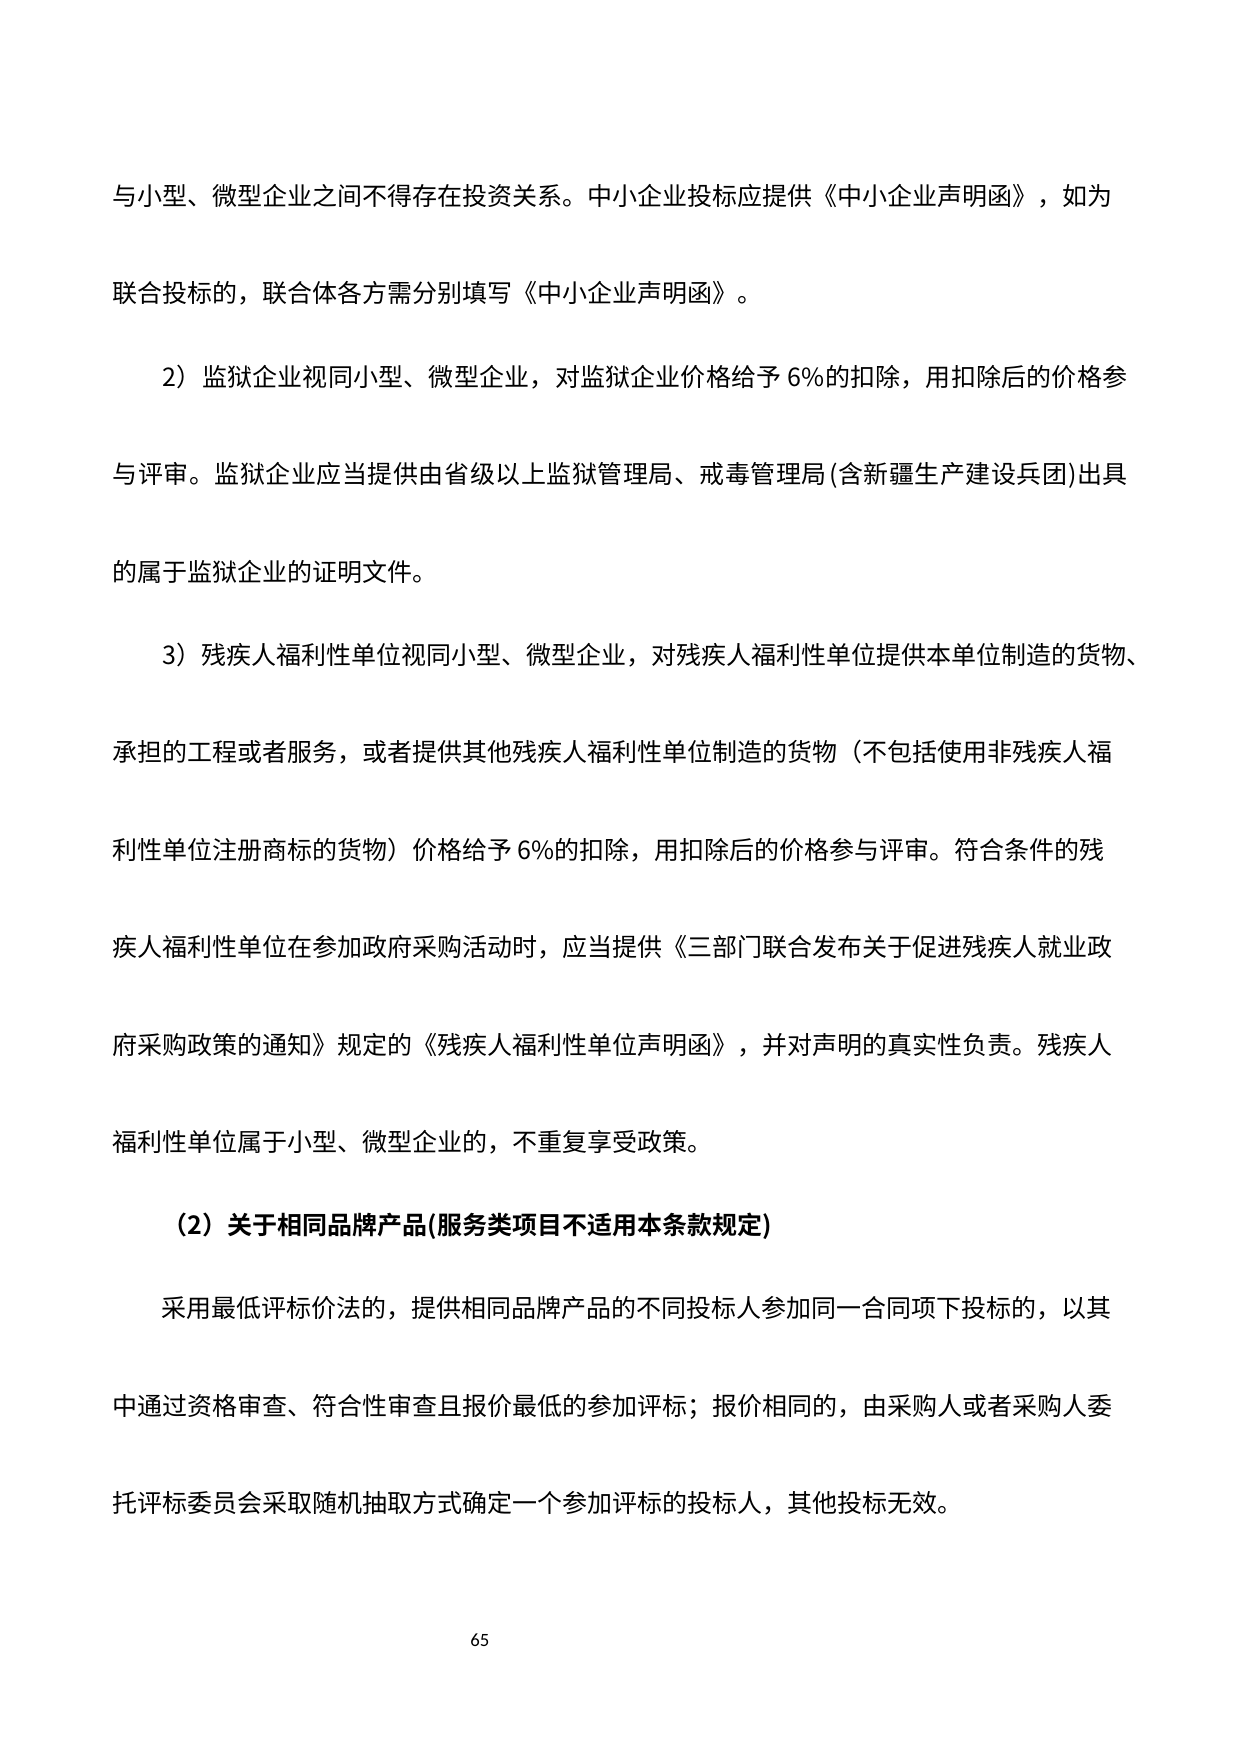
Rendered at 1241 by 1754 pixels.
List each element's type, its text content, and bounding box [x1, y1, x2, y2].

text （2）关于相同品牌产品(服务类项目不适用本条款规定) [112, 1191, 1128, 1256]
text 2）监狱企业视同小型、微型企业，对监狱企业价格给予6%的扣除，用扣除后的价格参与评审。监狱企业应当提供由省级以上监狱管理局、戒毒管理局(含新疆生产建设兵团)出具的属于监狱企业的证明文件。 [112, 343, 1128, 603]
text 3）残疾人福利性单位视同小型、微型企业，对残疾人福利性单位提供本单位制造的货物、承担的工程或者服务，或者提供其他残疾人福利性单位制造的货物（不包括使用非残疾人福利性单位注册商标的货物）价格给予6%的扣除，用扣除后的价格参与评审。符合条件的残疾人福利性单位在参加政府采购活动时，应当提供《三部门联合发布关于促进残疾人就业政府采购政策的通知》规定的《残疾人福利性单位声明函》，并对声明的真实性负责。残疾人福利性单位属于小型、微型企业的，不重复享受政策。 [112, 621, 1128, 1173]
text 采用最低评标价法的，提供相同品牌产品的不同投标人参加同一合同项下投标的，以其中通过资格审查、符合性审查且报价最低的参加评标；报价相同的，由采购人或者采购人委托评标委员会采取随机抽取方式确定一个参加评标的投标人，其他投标无效。 [112, 1274, 1128, 1534]
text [112, 162, 1128, 324]
